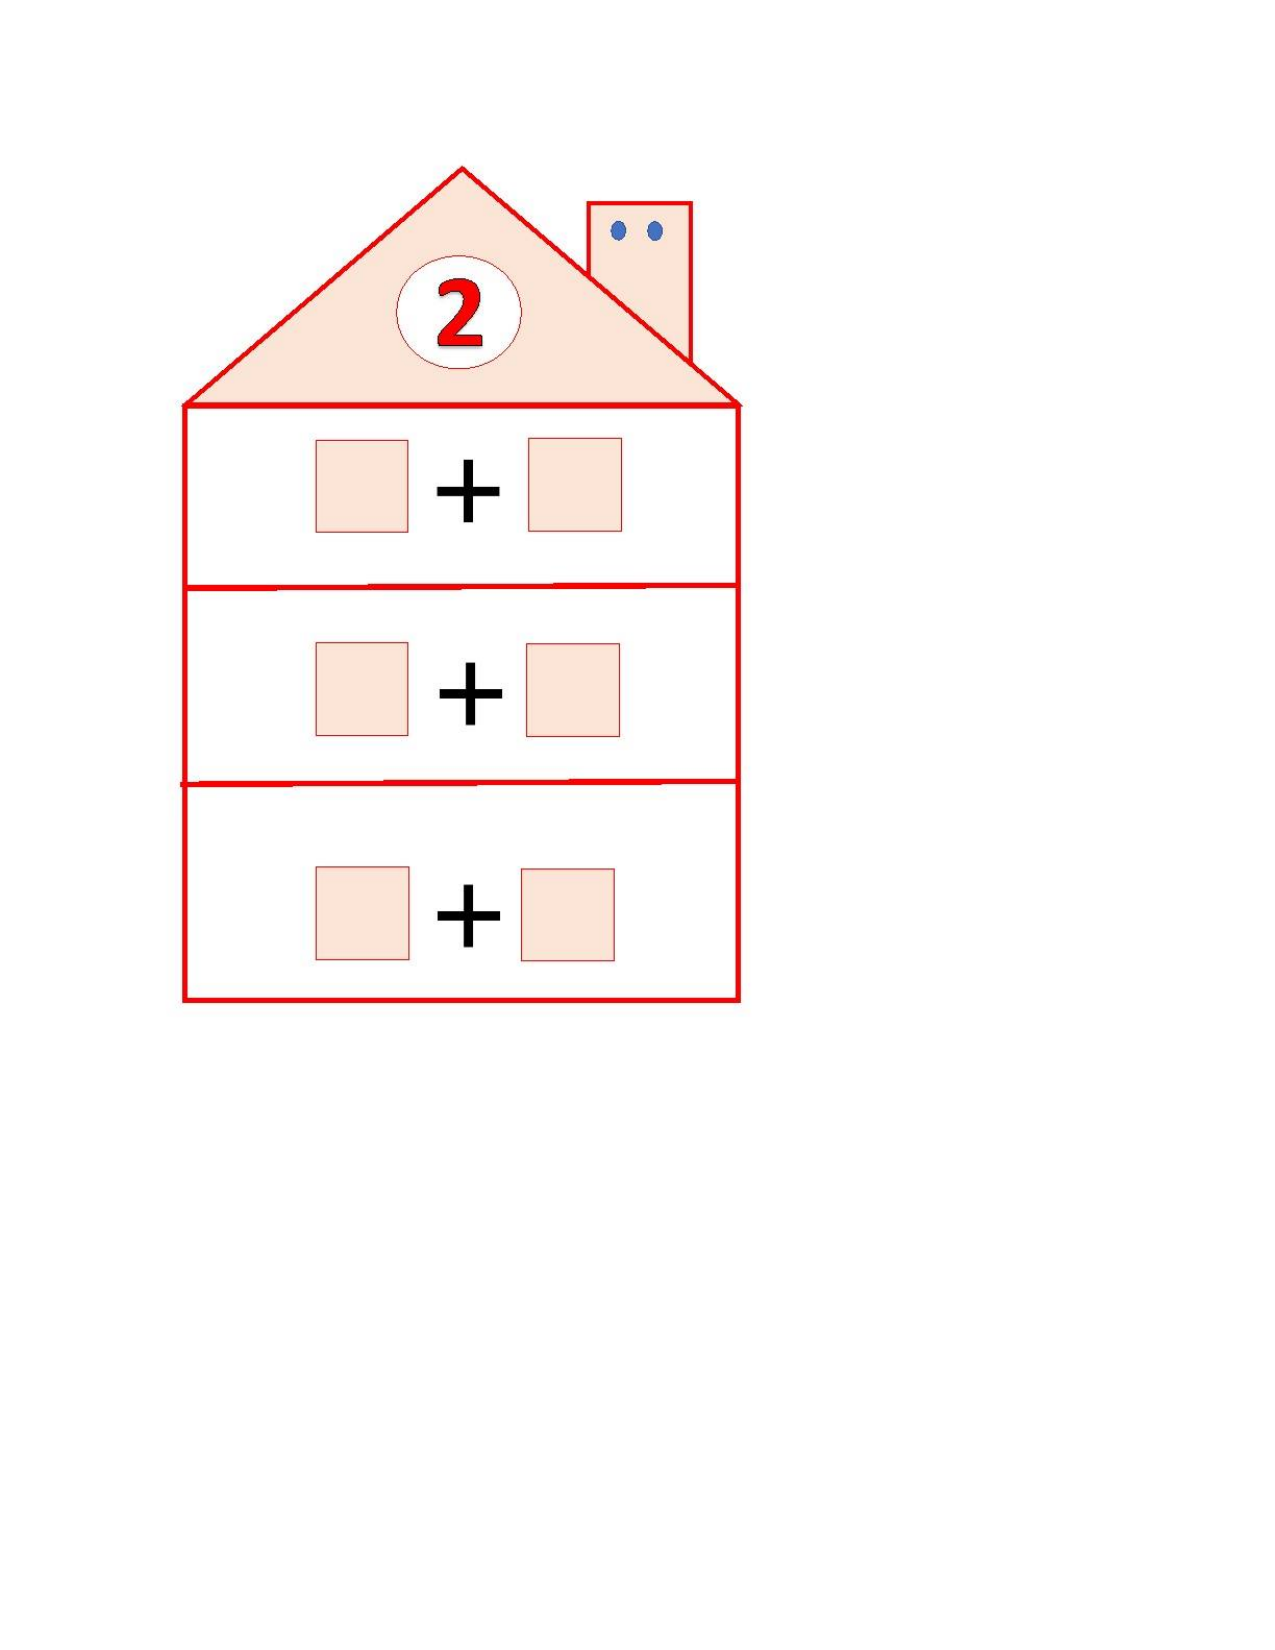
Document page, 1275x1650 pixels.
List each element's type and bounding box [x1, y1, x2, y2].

picture [150, 150, 770, 1027]
